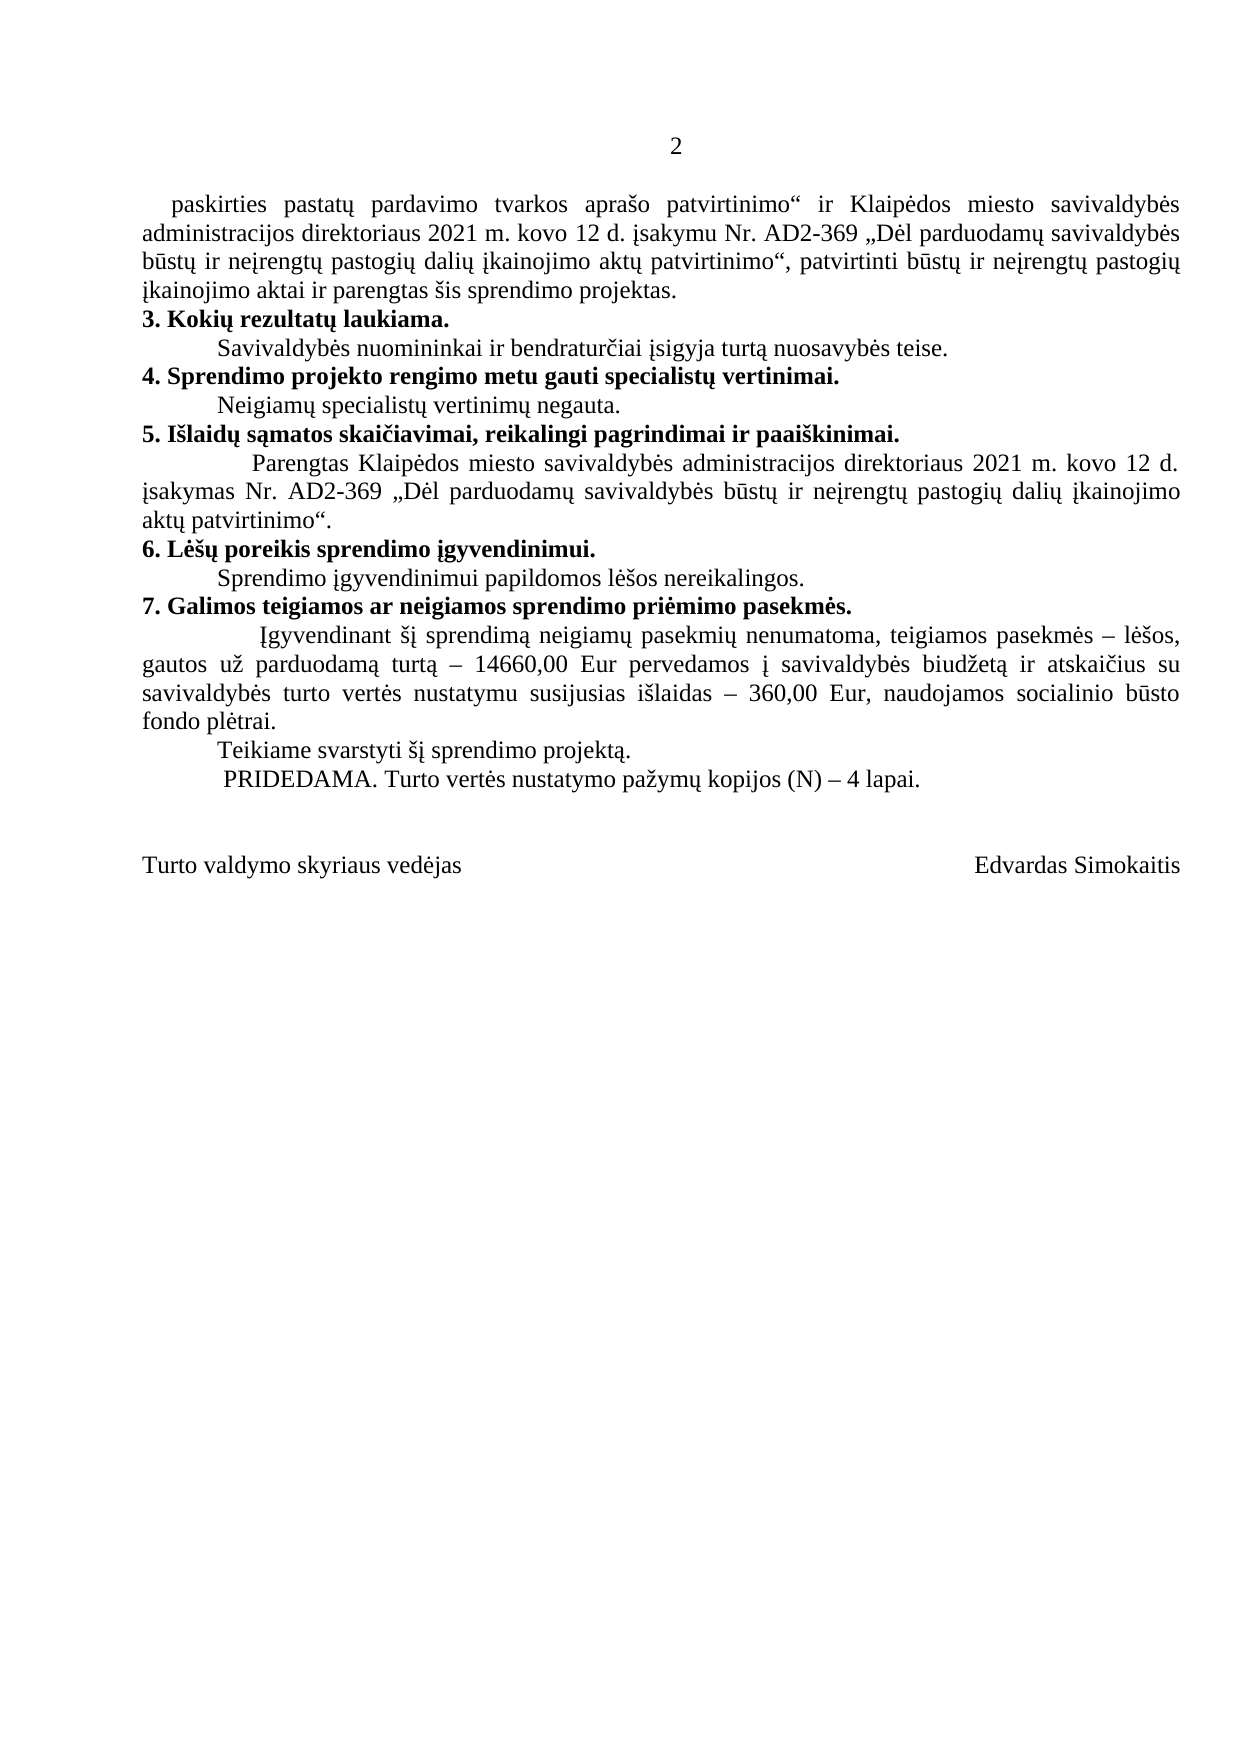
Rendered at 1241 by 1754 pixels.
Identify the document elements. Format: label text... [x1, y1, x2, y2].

text paskirties pastatų pardavimo tvarkos aprašo patvirtinimo“ ir Klaipėdos miesto savivaldybės administracijos direktoriaus 2021 m. kovo 12 d. įsakymu Nr. AD2-369 „Dėl parduodamų savivaldybės būstų ir neįrengtų pastogių dalių įkainojimo aktų patvirtinimo“, patvirtinti būstų ir neįrengtų pastogių įkainojimo aktai ir parengtas šis sprendimo projektas. [142, 189, 1181, 304]
text Teikiame svarstyti šį sprendimo projektą. [142, 735, 1181, 764]
text Įgyvendinant šį sprendimą neigiamų pasekmių nenumatoma, teigiamos pasekmės – lėšos, gautos už parduodamą turtą – 14660,00 Eur pervedamos į savivaldybės biudžetą ir atskaičius su savivaldybės turto vertės nustatymu susijusias išlaidas – 360,00 Eur, naudojamos socialinio būsto fondo plėtrai. [142, 620, 1181, 735]
text 6. Lėšų poreikis sprendimo įgyvendinimui. [142, 534, 1181, 563]
text Savivaldybės nuomininkai ir bendraturčiai įsigyja turtą nuosavybės teise. [142, 333, 1181, 361]
text Parengtas Klaipėdos miesto savivaldybės administracijos direktoriaus 2021 m. kovo 12 d. įsakymas Nr. AD2-369 „Dėl parduodamų savivaldybės būstų ir neįrengtų pastogių dalių įkainojimo aktų patvirtinimo“. [142, 448, 1181, 534]
text 5. Išlaidų sąmatos skaičiavimai, reikalingi pagrindimai ir paaiškinimai. [142, 419, 1181, 448]
text 3. Kokių rezultatų laukiama. [142, 304, 1181, 333]
text Neigiamų specialistų vertinimų negauta. [142, 390, 1181, 419]
text 2 [142, 131, 1181, 160]
text 7. Galimos teigiamos ar neigiamos sprendimo priėmimo pasekmės. [142, 591, 1181, 620]
text PRIDEDAMA. Turto vertės nustatymo pažymų kopijos (N) – 4 lapai. [142, 764, 1181, 793]
text Sprendimo įgyvendinimui papildomos lėšos nereikalingos. [142, 563, 1181, 591]
text Turto valdymo skyriaus vedėjas Edvardas Simokaitis [142, 850, 1181, 879]
text 4. Sprendimo projekto rengimo metu gauti specialistų vertinimai. [142, 361, 1181, 390]
